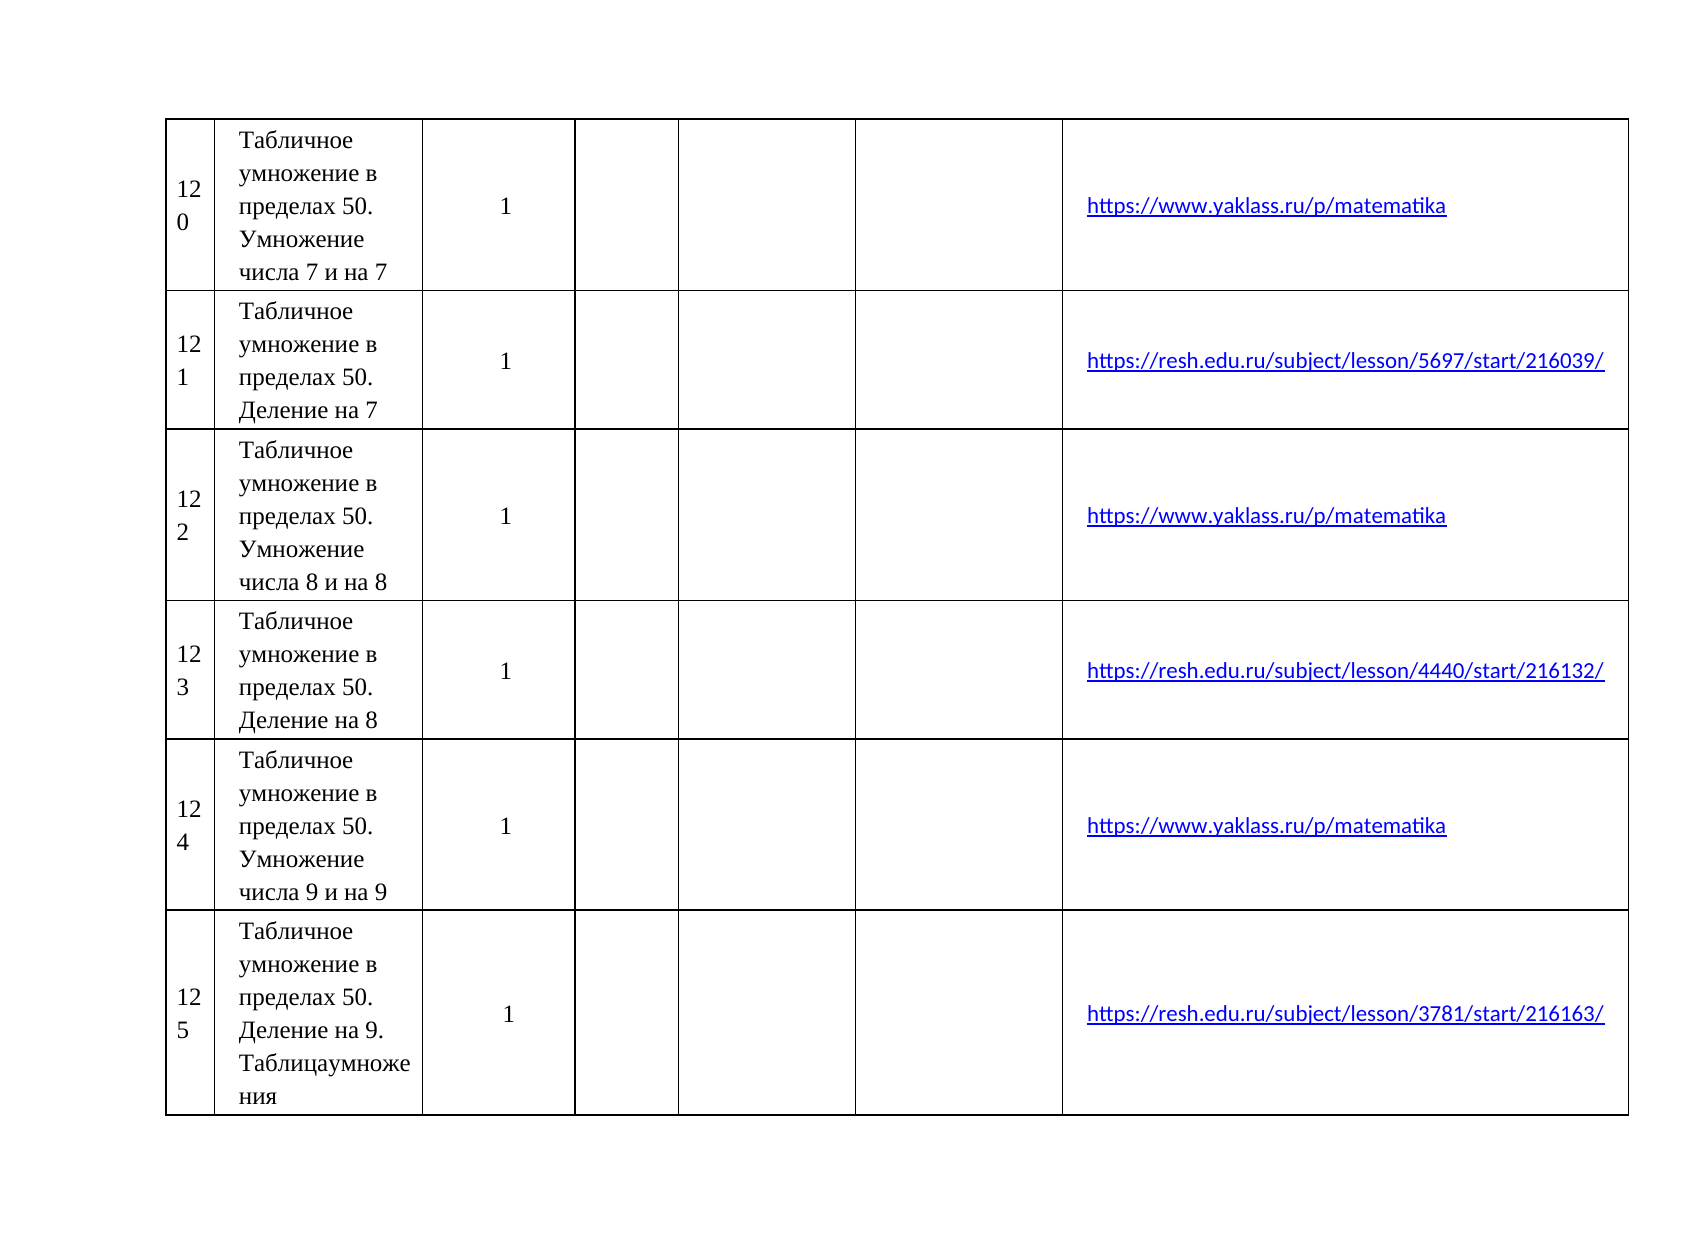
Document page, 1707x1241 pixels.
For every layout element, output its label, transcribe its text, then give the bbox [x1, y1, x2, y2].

table_cell [576, 911, 678, 1114]
table_cell 122 [167, 430, 214, 599]
table_cell https://resh.edu.ru/subject/lesson/3781/start/216163/ [1063, 911, 1628, 1114]
table_cell 120 [167, 120, 214, 289]
table_cell [679, 601, 855, 738]
table_cell https://www.yaklass.ru/p/matematika [1063, 430, 1628, 599]
table_cell [576, 430, 678, 599]
table_cell [679, 291, 855, 428]
table_cell 1 [423, 430, 574, 599]
table_cell 125 [167, 911, 214, 1114]
table_cell [679, 430, 855, 599]
table_cell [679, 120, 855, 289]
table_cell [576, 120, 678, 289]
table_cell https://resh.edu.ru/subject/lesson/4440/start/216132/ [1063, 601, 1628, 738]
table_cell Табличное умножение в пределах 50. Деление на 9. Таблицаумножения [215, 911, 422, 1114]
table_cell 123 [167, 601, 214, 738]
table_cell https://resh.edu.ru/subject/lesson/5697/start/216039/ [1063, 291, 1628, 428]
table_cell Табличное умножение в пределах 50. Умножение числа 7 и на 7 [215, 120, 422, 289]
table_cell 1 [423, 740, 574, 909]
table_cell [856, 740, 1062, 909]
table_cell 1 [423, 120, 574, 289]
table_cell [856, 911, 1062, 1114]
table_cell [856, 601, 1062, 738]
table_cell Табличное умножение в пределах 50. Умножение числа 8 и на 8 [215, 430, 422, 599]
table_cell 124 [167, 740, 214, 909]
table_cell 121 [167, 291, 214, 428]
table_cell https://www.yaklass.ru/p/matematika [1063, 740, 1628, 909]
table_cell [576, 291, 678, 428]
table_cell https://www.yaklass.ru/p/matematika [1063, 120, 1628, 289]
table_cell Табличное умножение в пределах 50. Деление на 7 [215, 291, 422, 428]
table_cell 1 [423, 911, 574, 1114]
table_cell [856, 430, 1062, 599]
table_cell Табличное умножение в пределах 50. Деление на 8 [215, 601, 422, 738]
table_cell [679, 911, 855, 1114]
table_cell [856, 291, 1062, 428]
table_cell [576, 740, 678, 909]
table_cell [856, 120, 1062, 289]
table_cell Табличное умножение в пределах 50. Умножение числа 9 и на 9 [215, 740, 422, 909]
table_cell [679, 740, 855, 909]
table_cell 1 [423, 601, 574, 738]
table_cell [576, 601, 678, 738]
table_cell 1 [423, 291, 574, 428]
